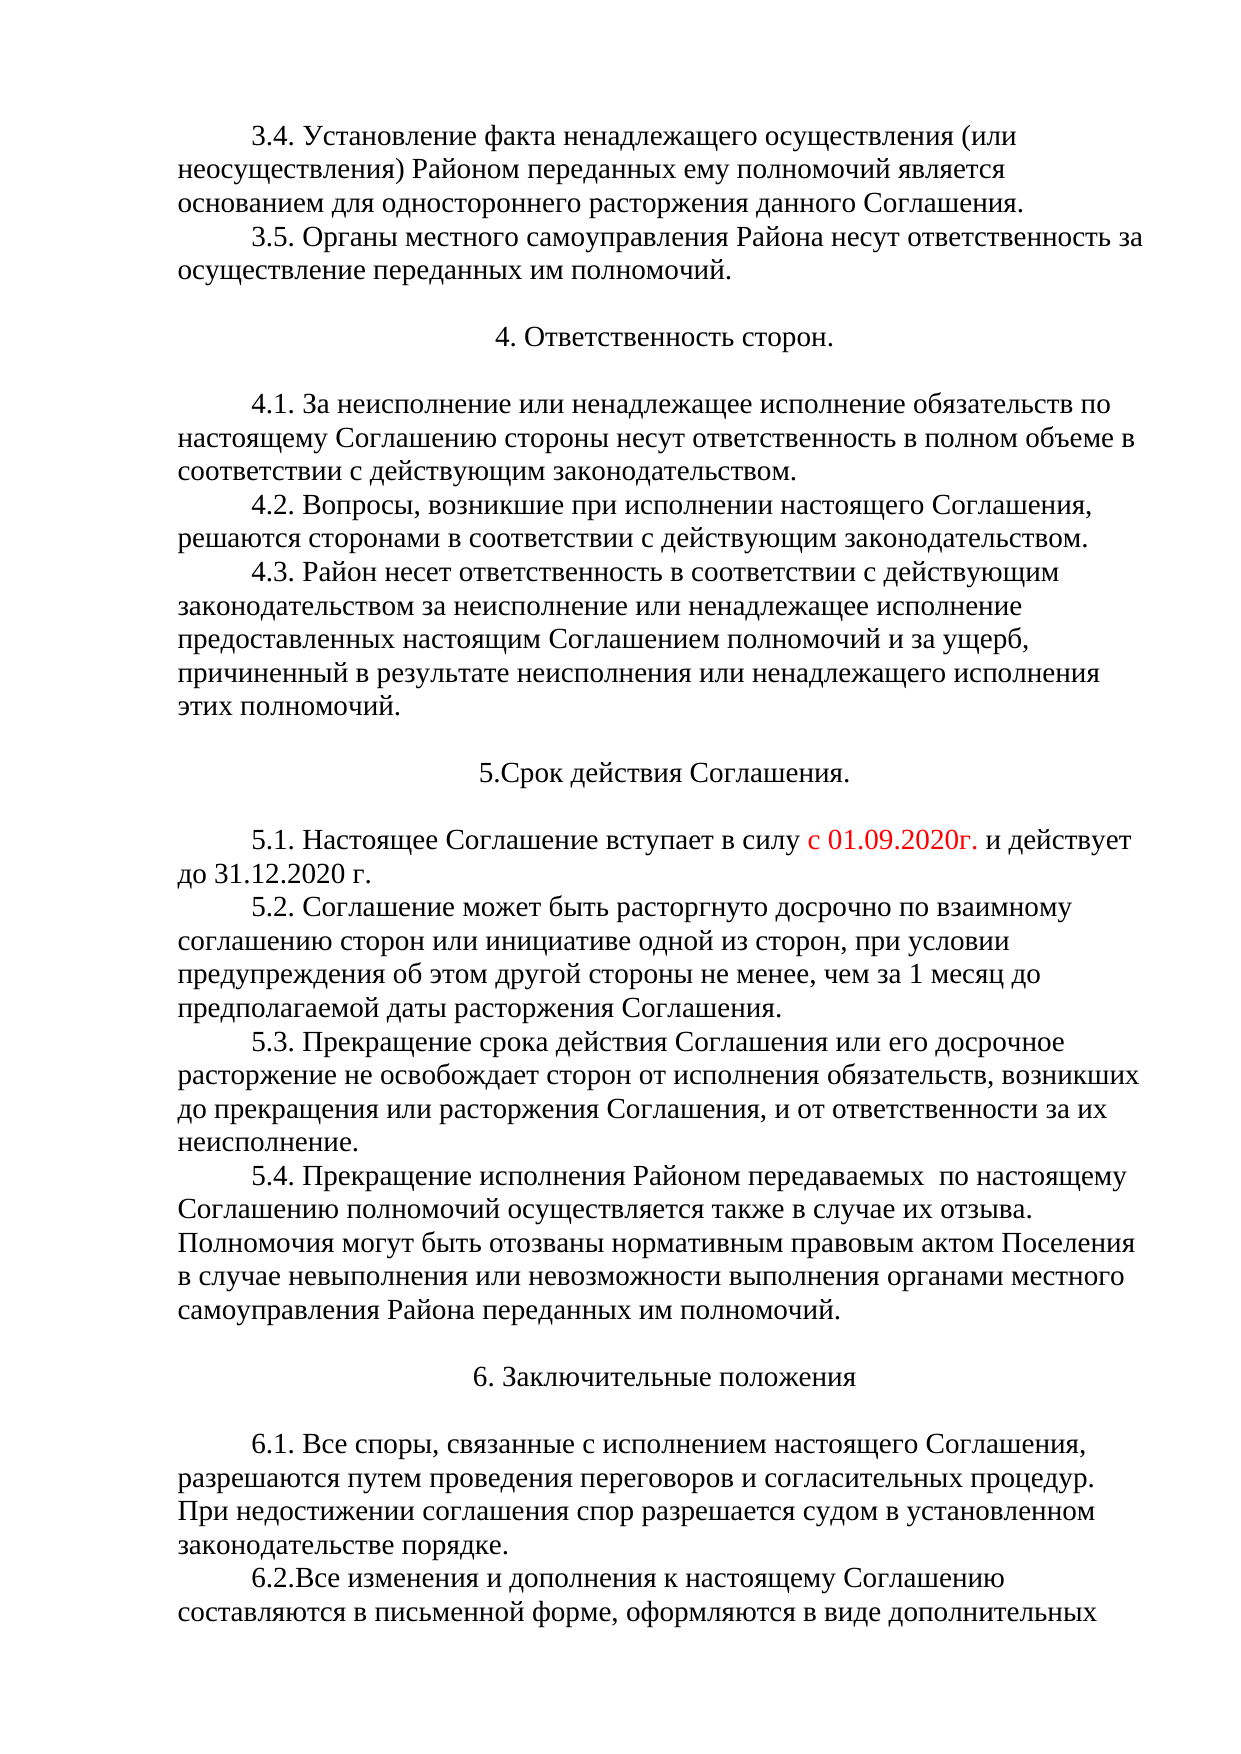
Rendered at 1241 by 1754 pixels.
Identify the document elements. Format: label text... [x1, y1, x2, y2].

text 5.1. Настоящее Соглашение вступает в силу с 01.09.2020г. и действует до 31.12.2020 г. [177, 822, 1152, 889]
text 5.4. Прекращение исполнения Районом передаваемых по настоящему Соглашению полномочий осуществляется также в случае их отзыва. Полномочия могут быть отозваны нормативным правовым актом Поселения в случае невыполнения или невозможности выполнения органами местного самоуправления Района переданных им полномочий. [177, 1158, 1152, 1326]
text 5.2. Соглашение может быть расторгнуто досрочно по взаимному соглашению сторон или инициативе одной из сторон, при условии предупреждения об этом другой стороны не менее, чем за 1 месяц до предполагаемой даты расторжения Соглашения. [177, 889, 1152, 1024]
text 4. Ответственность сторон. [177, 319, 1152, 353]
text 4.3. Район несет ответственность в соответствии с действующим законодательством за неисполнение или ненадлежащее исполнение предоставленных настоящим Соглашением полномочий и за ущерб, причиненный в результате неисполнения или ненадлежащего исполнения этих полномочий. [177, 554, 1152, 722]
text 3.4. Установление факта ненадлежащего осуществления (или неосуществления) Районом переданных ему полномочий является основанием для одностороннего расторжения данного Соглашения. [177, 118, 1152, 219]
text 6.1. Все споры, связанные с исполнением настоящего Соглашения, разрешаются путем проведения переговоров и согласительных процедур. При недостижении соглашения спор разрешается судом в установленном законодательстве порядке. [177, 1426, 1152, 1560]
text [177, 1560, 1152, 1627]
text 5.3. Прекращение срока действия Соглашения или его досрочное расторжение не освобождает сторон от исполнения обязательств, возникших до прекращения или расторжения Соглашения, и от ответственности за их неисполнение. [177, 1024, 1152, 1158]
text 4.1. За неисполнение или ненадлежащее исполнение обязательств по настоящему Соглашению стороны несут ответственность в полном объеме в соответствии с действующим законодательством. [177, 386, 1152, 487]
text 5.Срок действия Соглашения. [177, 755, 1152, 789]
text 4.2. Вопросы, возникшие при исполнении настоящего Соглашения, решаются сторонами в соответствии с действующим законодательством. [177, 487, 1152, 554]
text 6. Заключительные положения [177, 1359, 1152, 1393]
text 3.5. Органы местного самоуправления Района несут ответственность за осуществление переданных им полномочий. [177, 219, 1152, 286]
